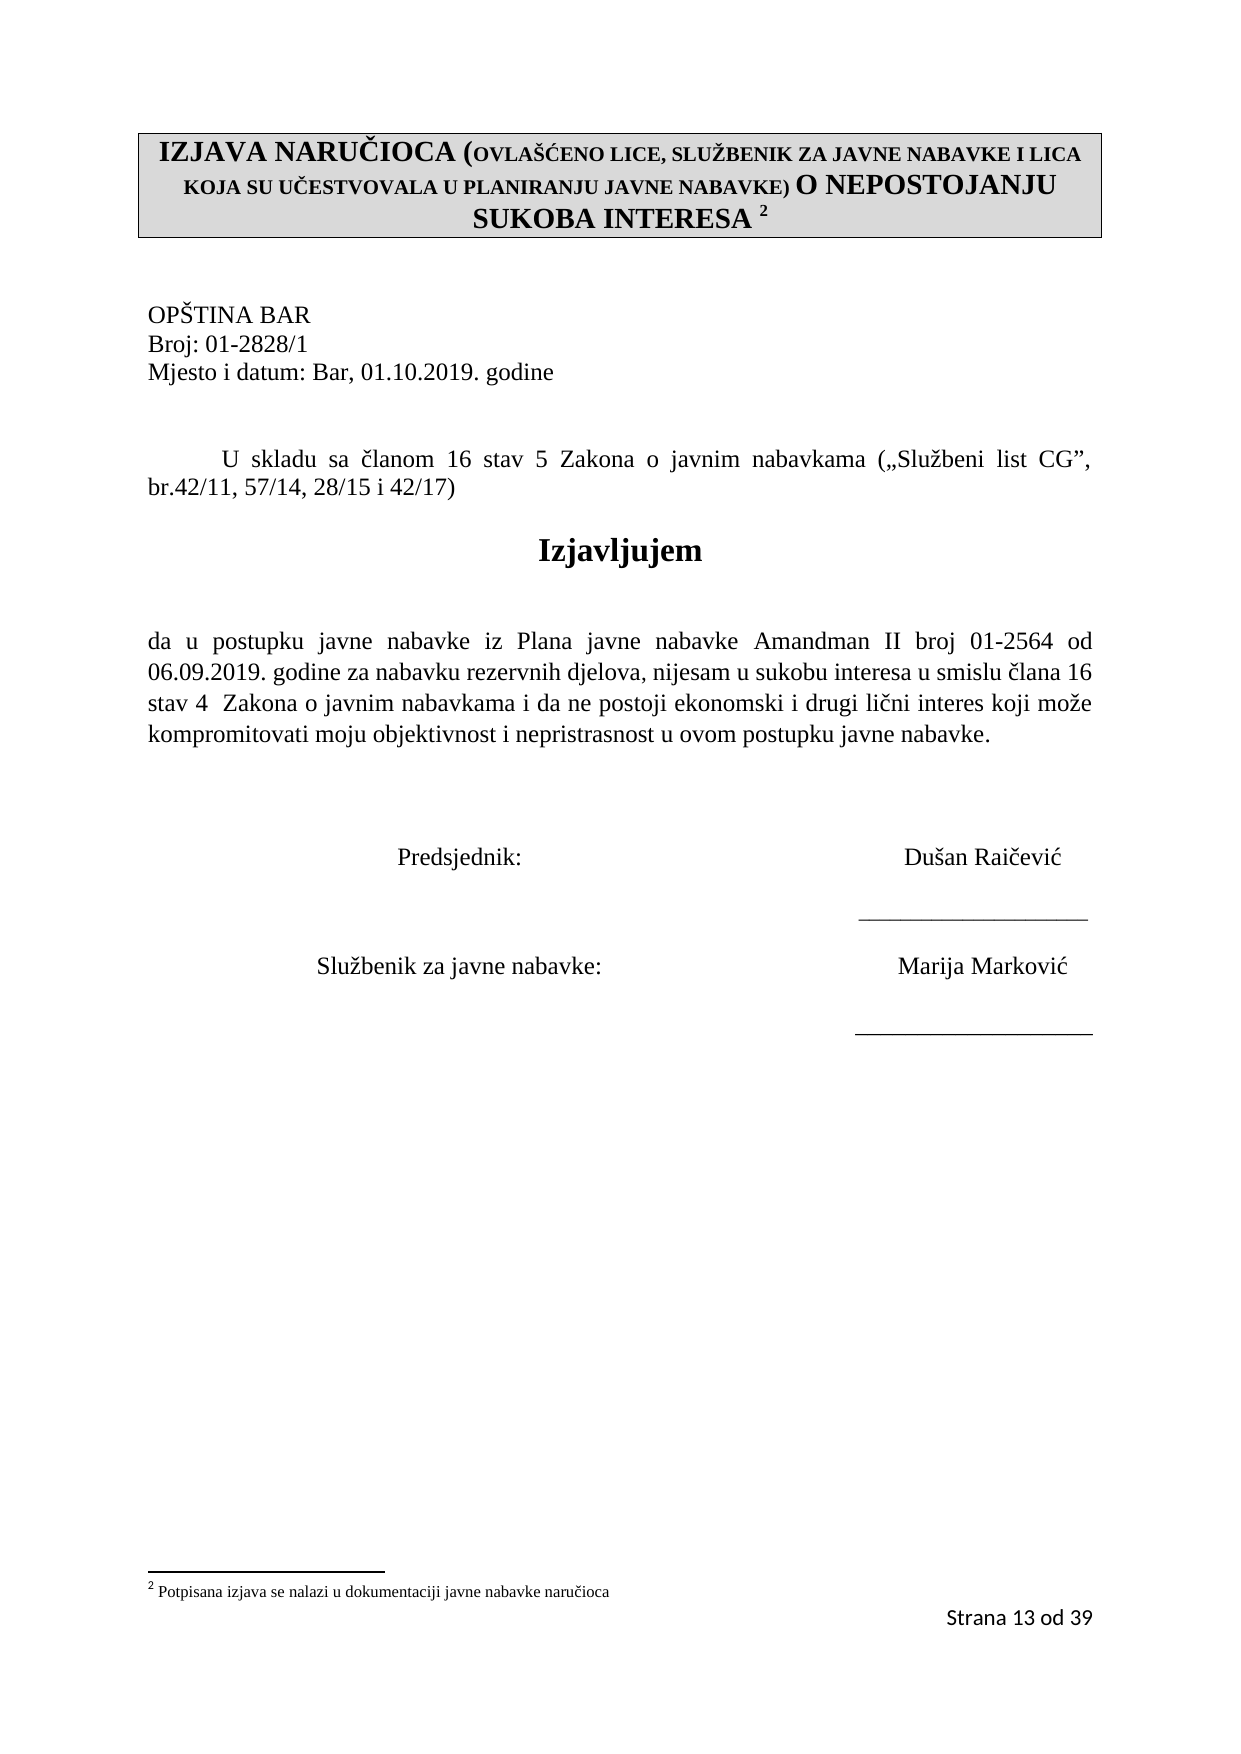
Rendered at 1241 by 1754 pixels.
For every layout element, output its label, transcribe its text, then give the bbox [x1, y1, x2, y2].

text da u postupku javne nabavke iz Plana javne nabavke Amandman II broj 01-2564 od 06.09.2019. godine za nabavku rezervnih djelova, nijesam u sukobu interesa u smislu člana 16 stav 4 Zakona o javnim nabavkama i da ne postoji ekonomski i drugi lični interes koji može kompromitovati moju objektivnost i nepristrasnost u ovom postupku javne nabavke. [148, 626, 1093, 748]
text Službenik za javne nabavke: Marija Marković [148, 951, 1093, 980]
text ___________________ [148, 1009, 1093, 1038]
text Izjavljujem [148, 530, 1093, 568]
text Mjesto i datum: Bar, 01.10.2019. godine [148, 357, 1093, 386]
text OPŠTINA BAR [148, 300, 1093, 329]
text ______________________ [738, 899, 1093, 923]
text Broj: 01-2828/1 [148, 329, 1093, 357]
text U skladu sa članom 16 stav 5 Zakona o javnim nabavkama („Službeni list CG”, br.42/11, 57/14, 28/15 i 42/17) [148, 444, 1093, 501]
subtitle IZJAVA NARUČIOCA (OVLAŠĆENO LICE, SLUŽBENIK ZA JAVNE NABAVKE I LICA KOJA SU UČESTVOVALA U PLANIRANJU JAVNE NABAVKE) O NEPOSTOJANJU SUKOBA INTERESA [139, 134, 1101, 237]
text Predsjednik: Dušan Raičević [148, 842, 1093, 871]
